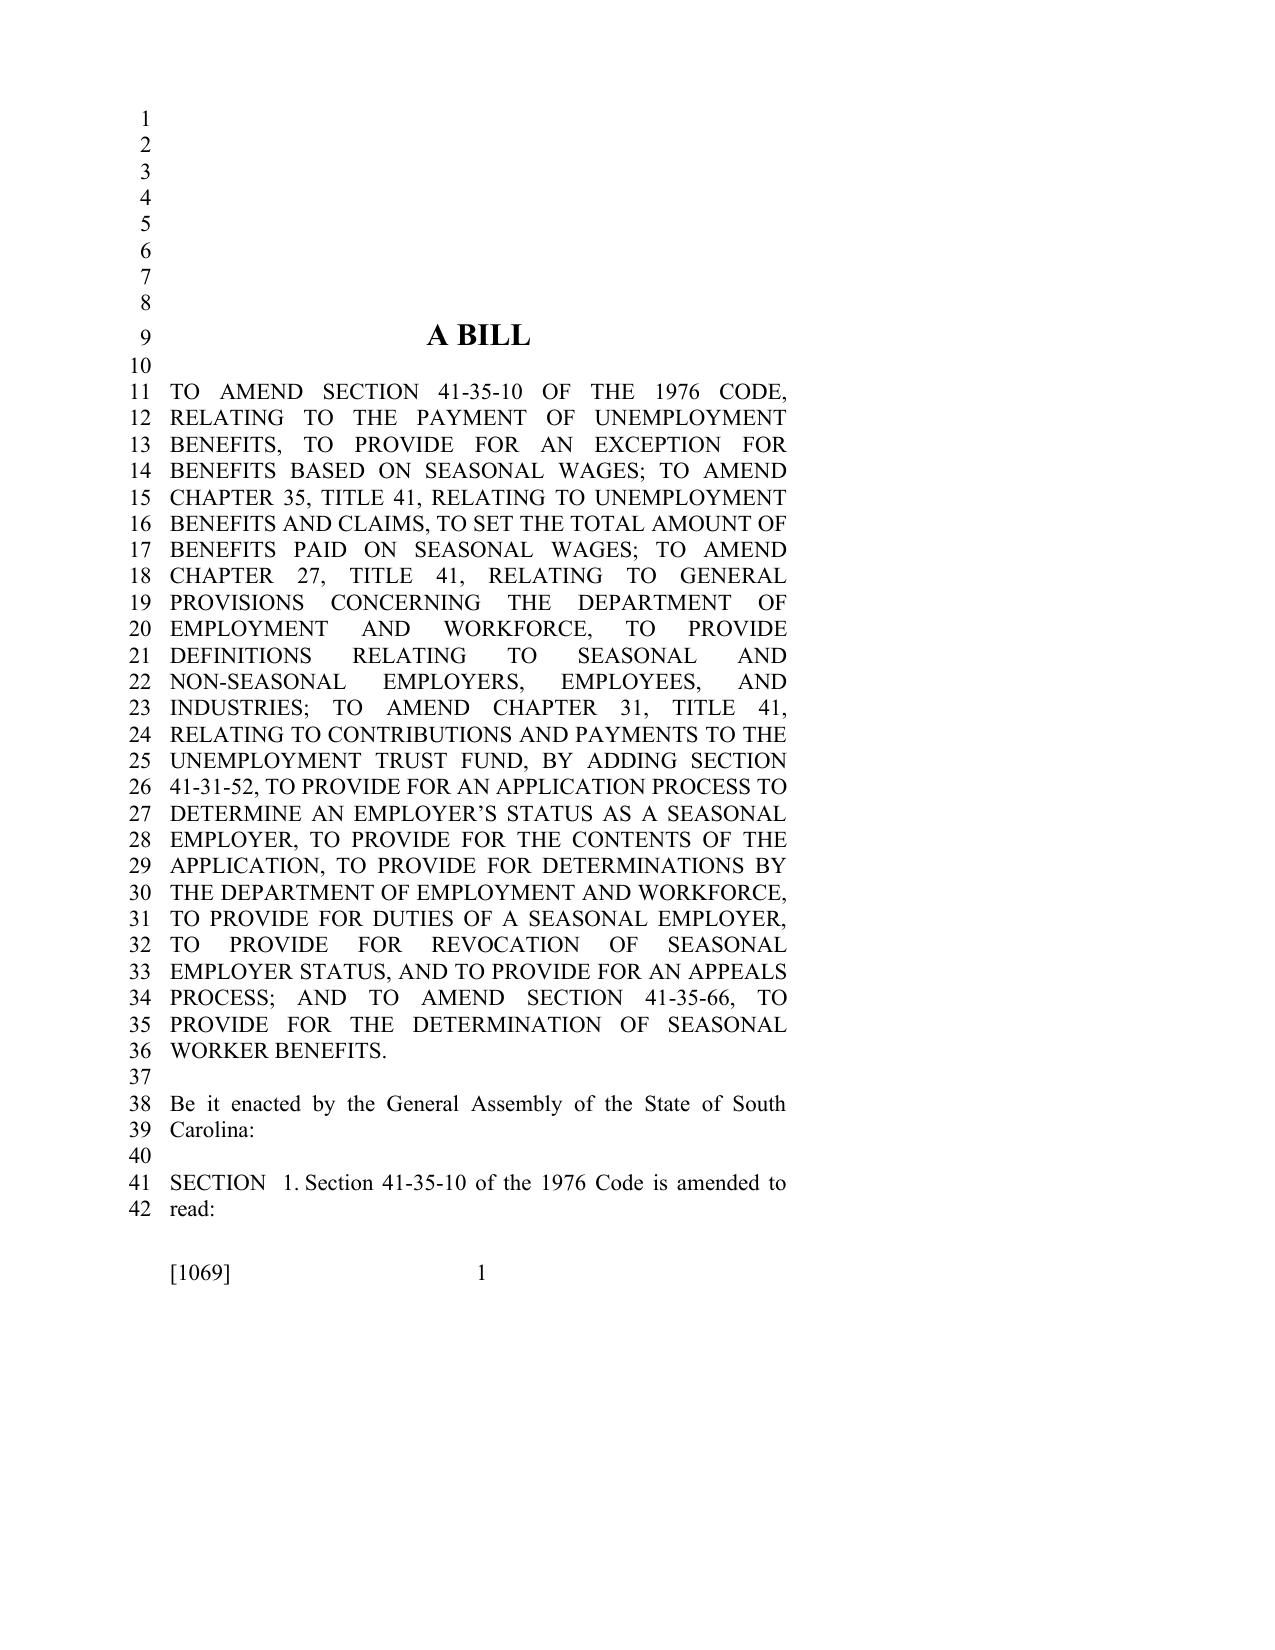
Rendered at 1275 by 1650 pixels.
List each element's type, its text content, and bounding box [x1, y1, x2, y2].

text Be it enacted by the General Assembly of the State of South Carolina: [169, 1090, 787, 1142]
text A BILL [169, 316, 787, 352]
text TO AMEND SECTION 41-35-10 OF THE 1976 CODE, RELATING TO THE PAYMENT OF UNEMPLOYMENT BENEFITS, TO PROVIDE FOR AN EXCEPTION FOR BENEFITS BASED ON SEASONAL WAGES; TO AMEND CHAPTER 35, TITLE 41, RELATING TO UNEMPLOYMENT BENEFITS AND CLAIMS, TO SET THE TOTAL AMOUNT OF BENEFITS PAID ON SEASONAL WAGES; TO AMEND CHAPTER 27, TITLE 41, RELATING TO GENERAL PROVISIONS CONCERNING THE DEPARTMENT OF EMPLOYMENT AND WORKFORCE, TO PROVIDE DEFINITIONS RELATING TO SEASONAL AND NON-SEASONAL EMPLOYERS, EMPLOYEES, AND INDUSTRIES; TO AMEND CHAPTER 31, TITLE 41, RELATING TO CONTRIBUTIONS AND PAYMENTS TO THE UNEMPLOYMENT TRUST FUND, BY ADDING SECTION 41-31-52, TO PROVIDE FOR AN APPLICATION PROCESS TO DETERMINE AN EMPLOYER’S STATUS AS A SEASONAL EMPLOYER, TO PROVIDE FOR THE CONTENTS OF THE APPLICATION, TO PROVIDE FOR DETERMINATIONS BY THE DEPARTMENT OF EMPLOYMENT AND WORKFORCE, TO PROVIDE FOR DUTIES OF A SEASONAL EMPLOYER, TO PROVIDE FOR REVOCATION OF SEASONAL EMPLOYER STATUS, AND TO PROVIDE FOR AN APPEALS PROCESS; AND TO AMEND SECTION 41-35-66, TO PROVIDE FOR THE DETERMINATION OF SEASONAL WORKER BENEFITS. [169, 378, 787, 1063]
text SECTION 1. Section 41-35-10 of the 1976 Code is amended to read: [169, 1169, 787, 1221]
